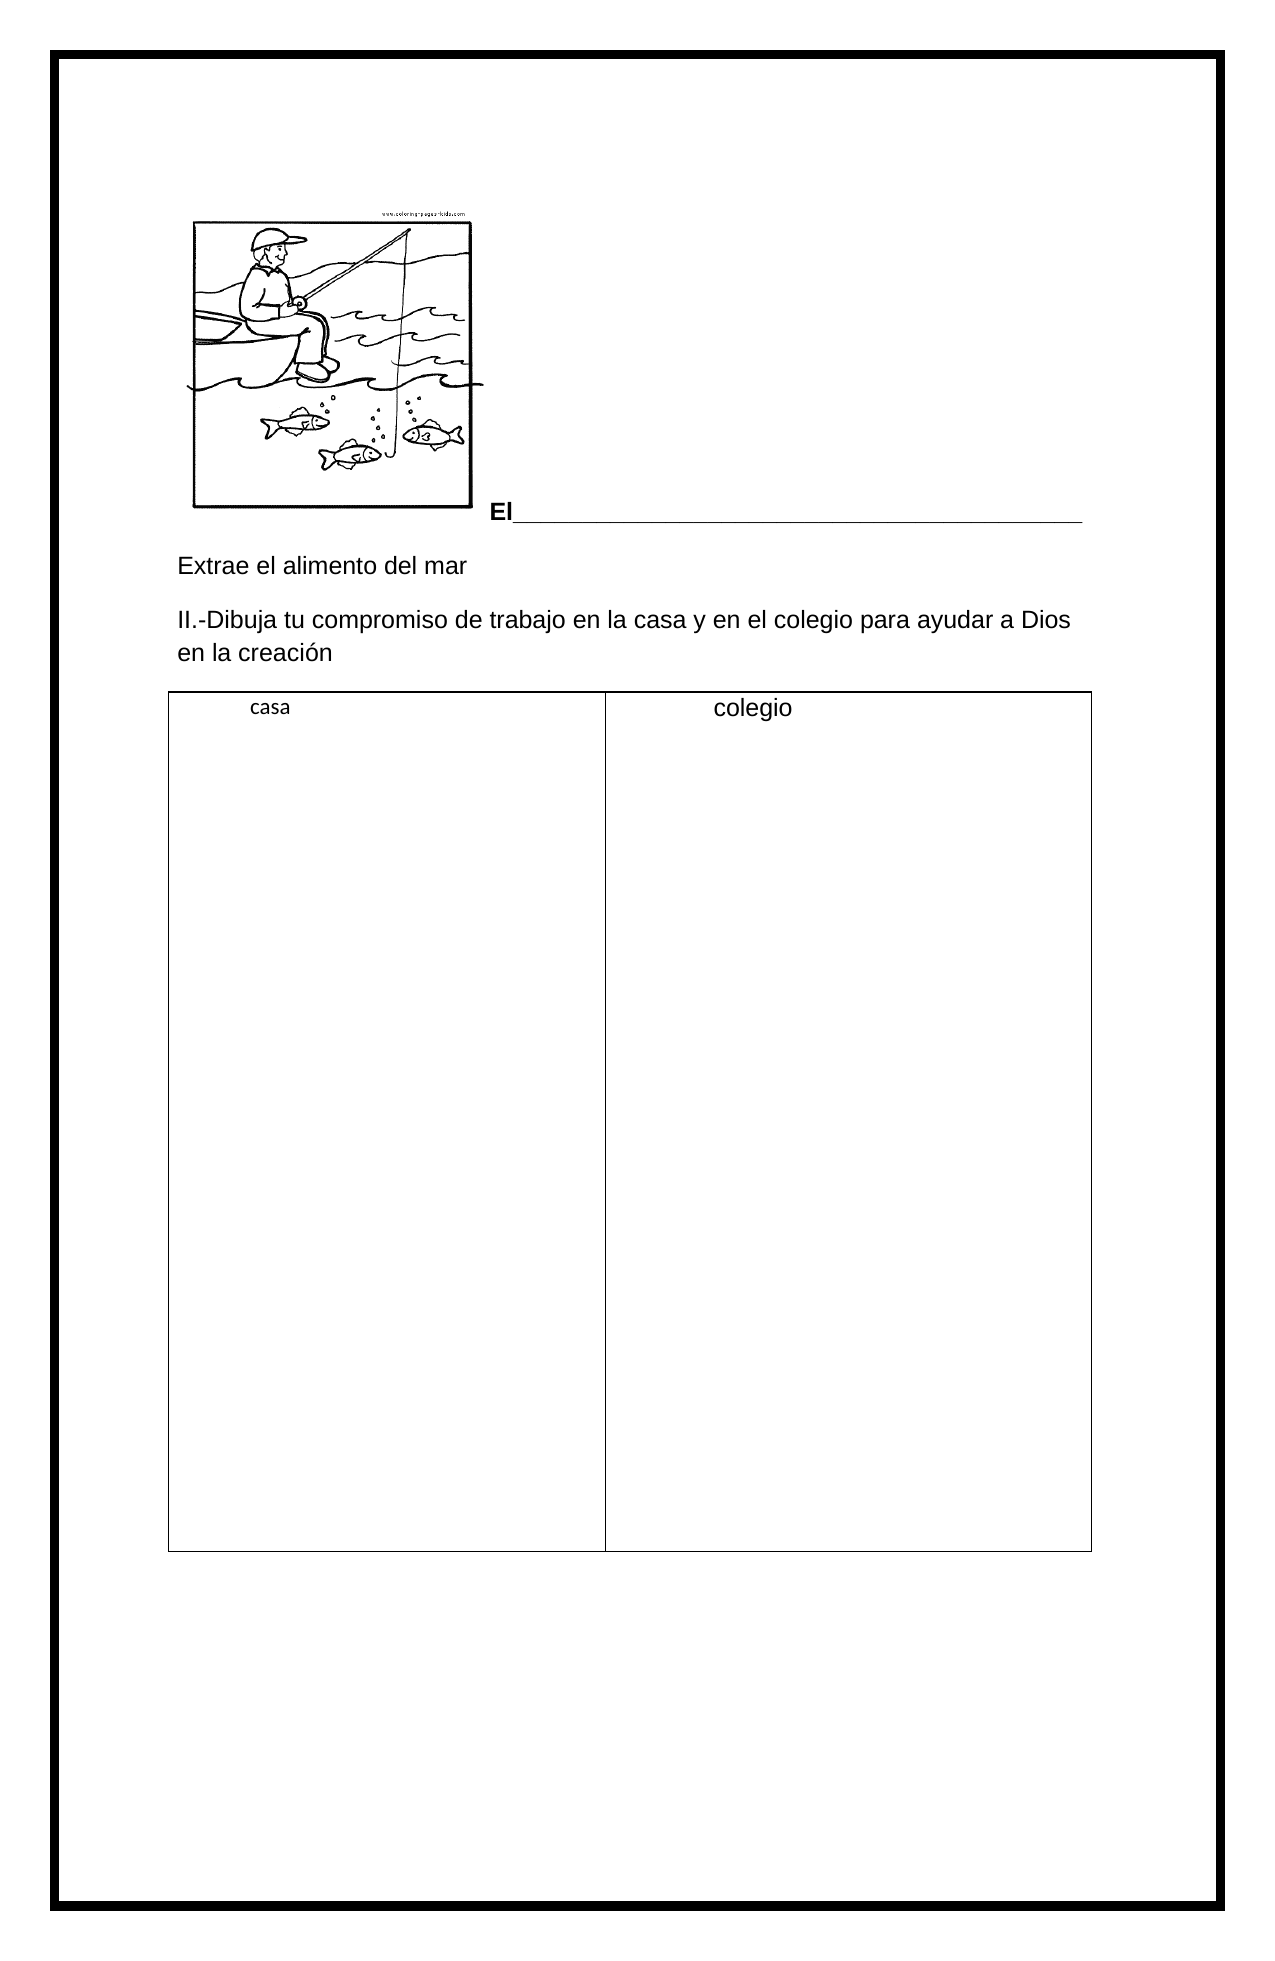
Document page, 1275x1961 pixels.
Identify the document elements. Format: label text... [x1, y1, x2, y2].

picture [177, 201, 490, 521]
table_header colegio [606, 693, 1091, 1551]
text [177, 202, 1098, 526]
text II.-Dibuja tu compromiso de trabajo en la casa y en el colegio para ayudar a Dios en la creación [177, 604, 1098, 666]
table_header casa [169, 693, 605, 1551]
text Extrae el alimento del mar [177, 551, 1098, 579]
